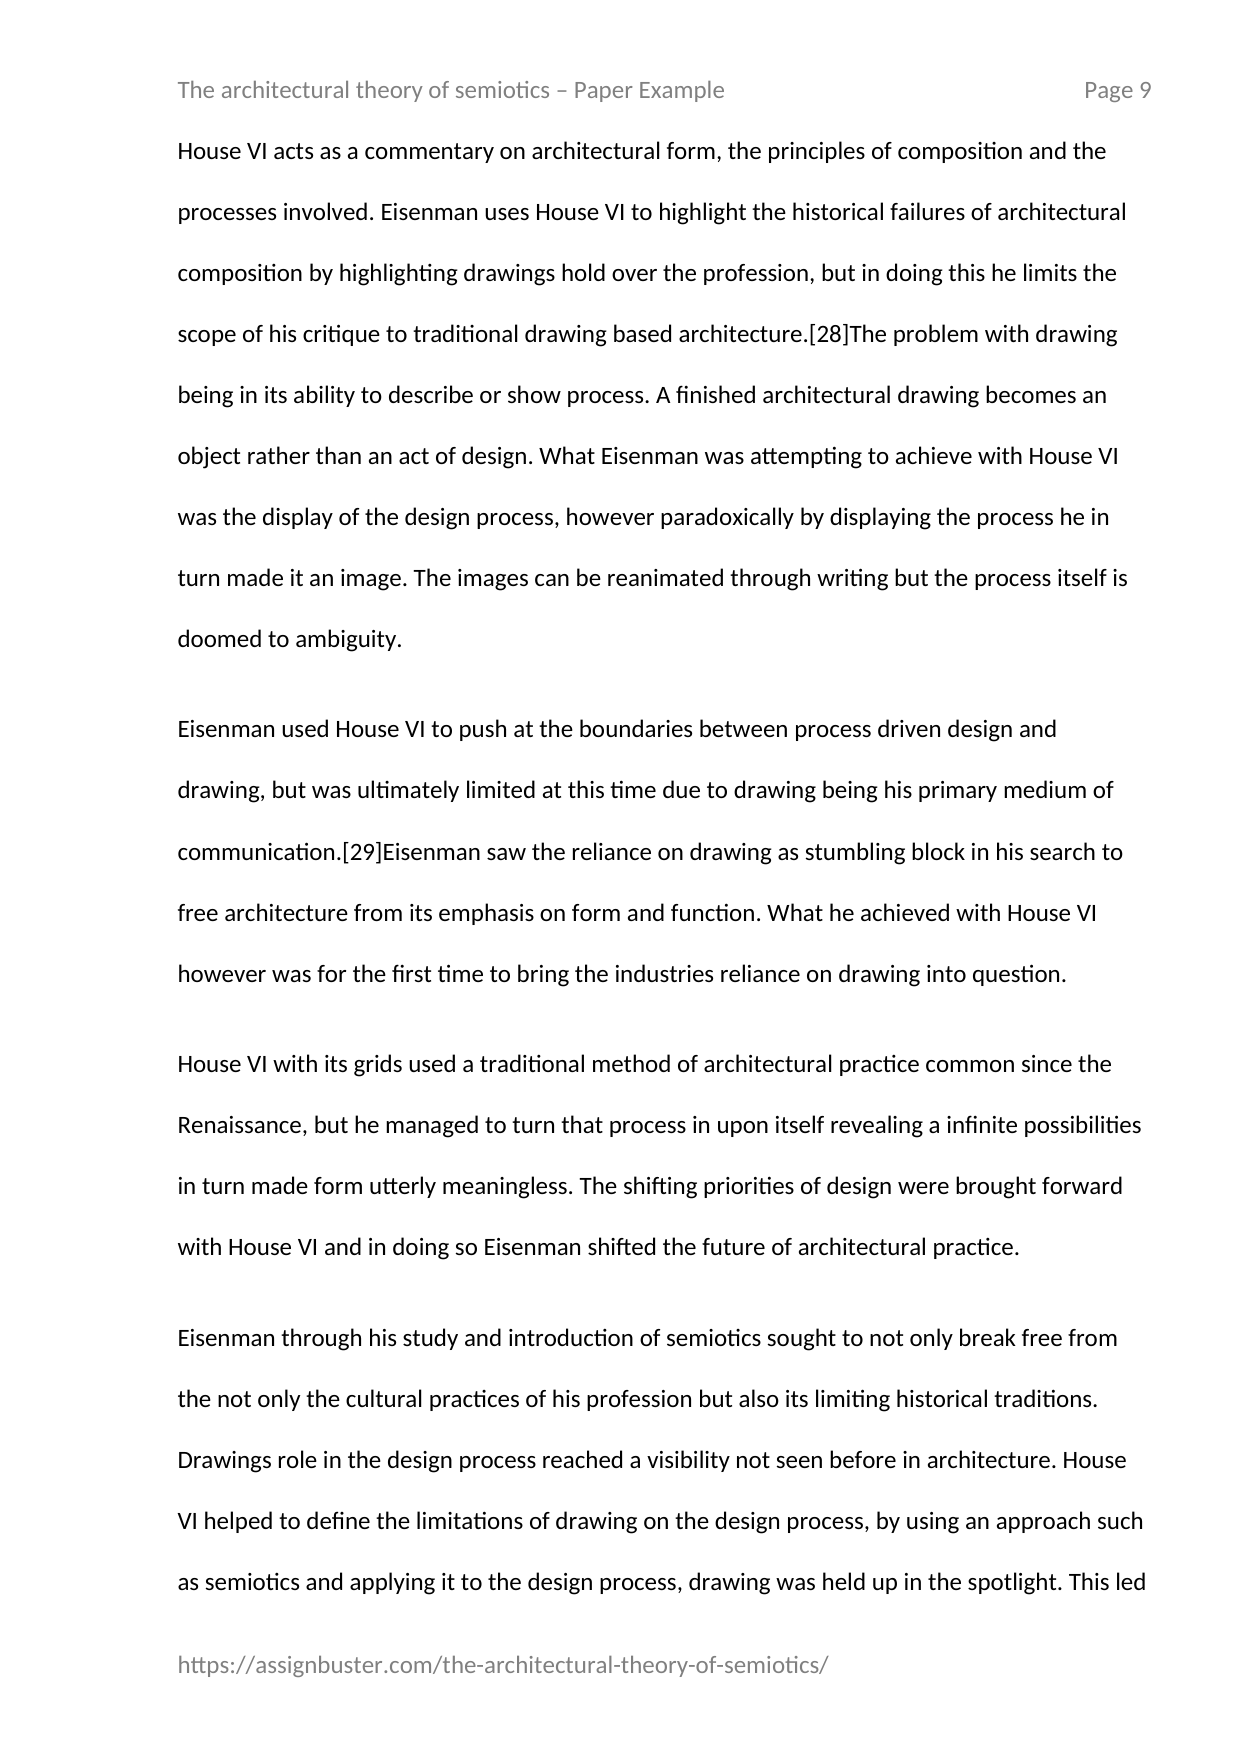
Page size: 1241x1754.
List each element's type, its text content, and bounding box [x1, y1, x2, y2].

text House VI with its grids used a traditional method of architectural practice common since the Renaissance, but he managed to turn that process in upon itself revealing a infinite possibilities in turn made form utterly meaningless. The shifting priorities of design were brought forward with House VI and in doing so Eisenman shifted the future of architectural practice. [177, 1048, 1152, 1262]
text Eisenman used House VI to push at the boundaries between process driven design and drawing, but was ultimately limited at this time due to drawing being his primary medium of communication.[29]Eisenman saw the reliance on drawing as stumbling block in his search to free architecture from its emphasis on form and function. What he achieved with House VI however was for the first time to bring the industries reliance on drawing into question. [177, 714, 1152, 988]
text House VI acts as a commentary on architectural form, the principles of composition and the processes involved. Eisenman uses House VI to highlight the historical failures of architectural composition by highlighting drawings hold over the profession, but in doing this he limits the scope of his critique to traditional drawing based architecture.[28]The problem with drawing being in its ability to describe or show process. A finished architectural drawing becomes an object rather than an act of design. What Eisenman was attempting to achieve with House VI was the display of the design process, however paradoxically by displaying the process he in turn made it an image. The images can be reanimated through writing but the process itself is doomed to ambiguity. [177, 135, 1152, 654]
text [177, 1322, 1152, 1597]
